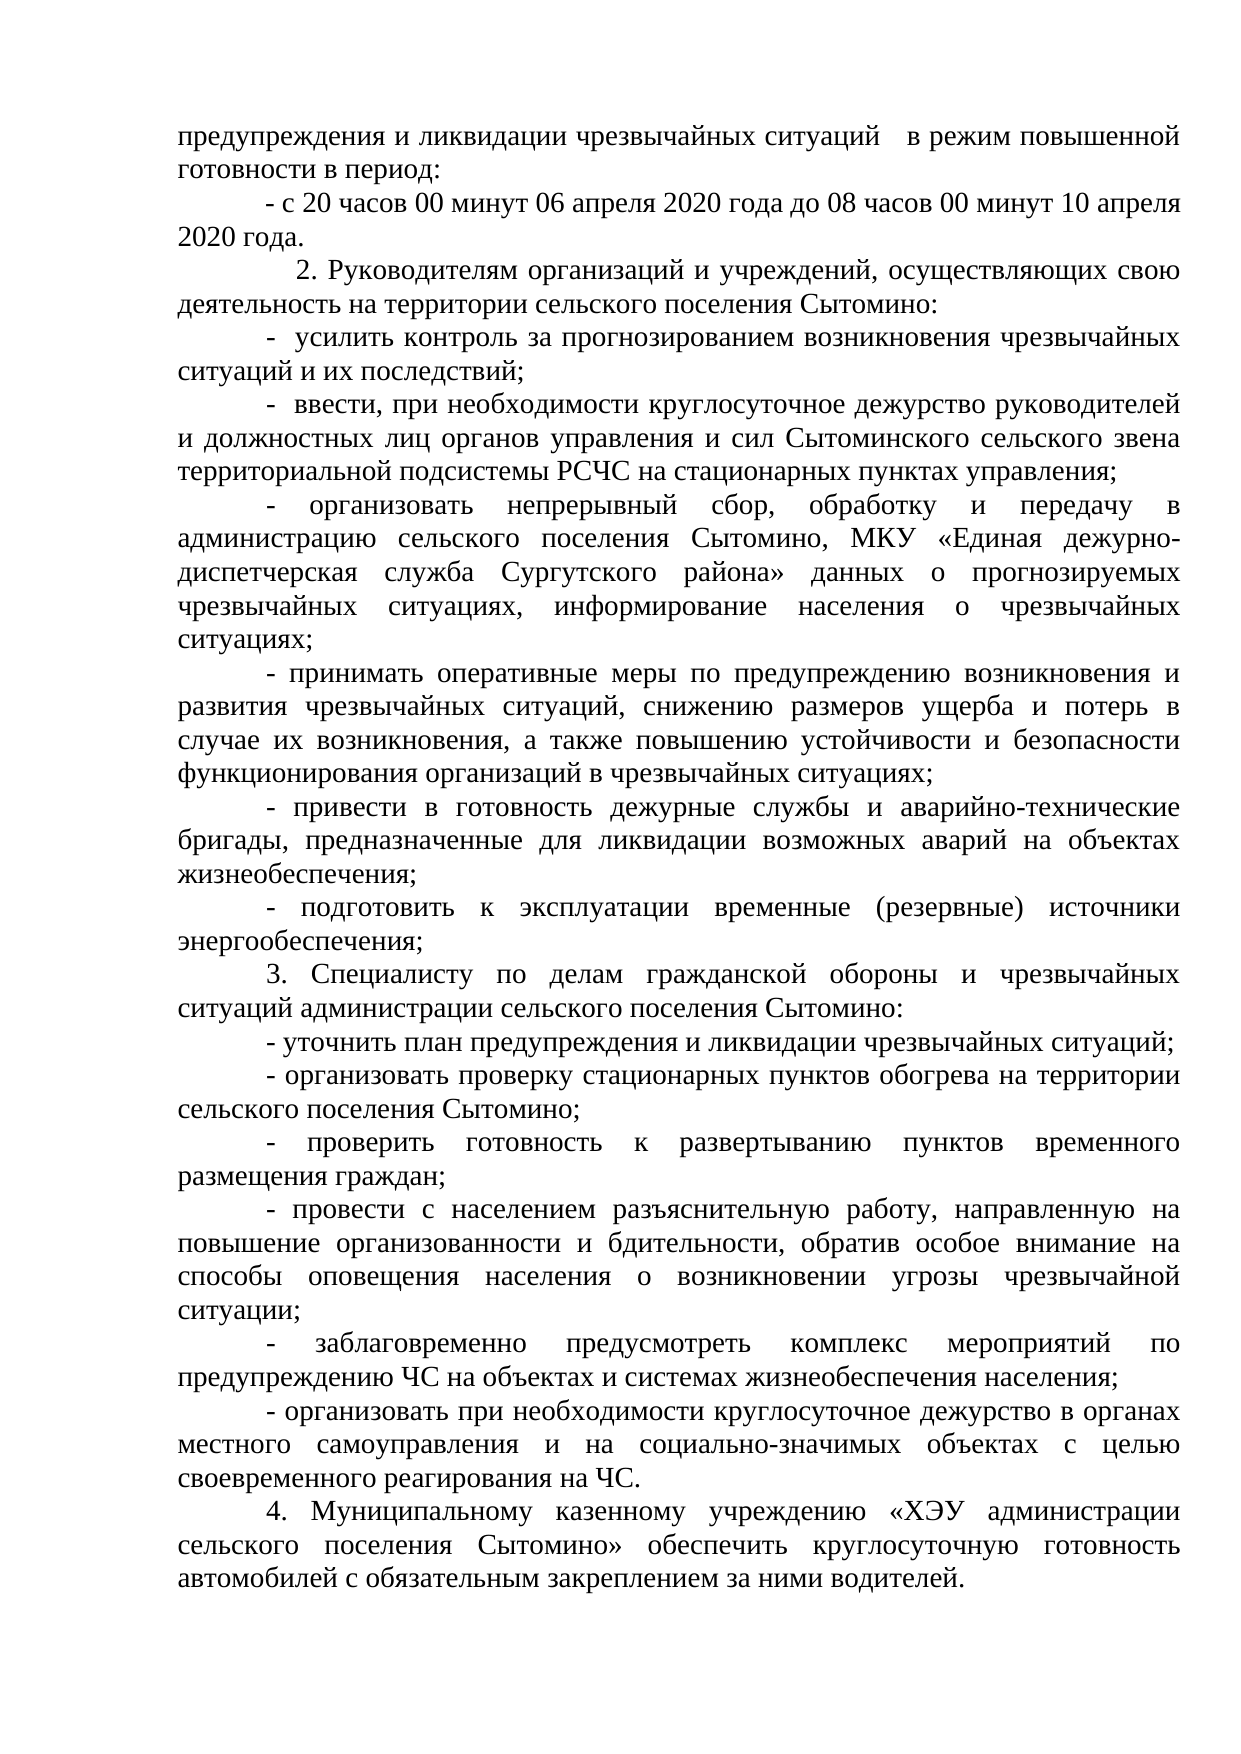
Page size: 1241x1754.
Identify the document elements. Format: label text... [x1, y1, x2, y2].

text - уточнить план предупреждения и ликвидации чрезвычайных ситуаций; [177, 1024, 1181, 1057]
text - усилить контроль за прогнозированием возникновения чрезвычайных ситуаций и их последствий; [177, 319, 1181, 386]
text - организовать проверку стационарных пунктов обогрева на территории сельского поселения Сытомино; [177, 1057, 1181, 1124]
text - проверить готовность к развертыванию пунктов временного размещения граждан; [177, 1124, 1181, 1191]
text - ввести, при необходимости круглосуточное дежурство руководителей и должностных лиц органов управления и сил Сытоминского сельского звена территориальной подсистемы РСЧС на стационарных пунктах управления; [177, 386, 1181, 487]
text - принимать оперативные меры по предупреждению возникновения и развития чрезвычайных ситуаций, снижению размеров ущерба и потерь в случае их возникновения, а также повышению устойчивости и безопасности функционирования организаций в чрезвычайных ситуациях; [177, 655, 1181, 789]
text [177, 118, 1181, 185]
text - привести в готовность дежурные службы и аварийно-технические бригады, предназначенные для ликвидации возможных аварий на объектах жизнеобеспечения; [177, 789, 1181, 889]
text - организовать при необходимости круглосуточное дежурство в органах местного самоуправления и на социально-значимых объектах с целью своевременного реагирования на ЧС. [177, 1393, 1181, 1493]
text - провести с населением разъяснительную работу, направленную на повышение организованности и бдительности, обратив особое внимание на способы оповещения населения о возникновении угрозы чрезвычайной ситуации; [177, 1191, 1181, 1326]
text 2. Руководителям организаций и учреждений, осуществляющих свою деятельность на территории сельского поселения Сытомино: [177, 252, 1181, 319]
text - с 20 часов 00 минут 06 апреля 2020 года до 08 часов 00 минут 10 апреля 2020 года. [177, 185, 1181, 252]
text 3. Специалисту по делам гражданской обороны и чрезвычайных ситуаций администрации сельского поселения Сытомино: [177, 957, 1181, 1024]
text - подготовить к эксплуатации временные (резервные) источники энергообеспечения; [177, 889, 1181, 957]
text - заблаговременно предусмотреть комплекс мероприятий по предупреждению ЧС на объектах и системах жизнеобеспечения населения; [177, 1326, 1181, 1393]
text 4. Муниципальному казенному учреждению «ХЭУ администрации сельского поселения Сытомино» обеспечить круглосуточную готовность автомобилей с обязательным закреплением за ними водителей. [177, 1493, 1181, 1594]
text - организовать непрерывный сбор, обработку и передачу в администрацию сельского поселения Сытомино, МКУ «Единая дежурно-диспетчерская служба Сургутского района» данных о прогнозируемых чрезвычайных ситуациях, информирование населения о чрезвычайных ситуациях; [177, 487, 1181, 655]
